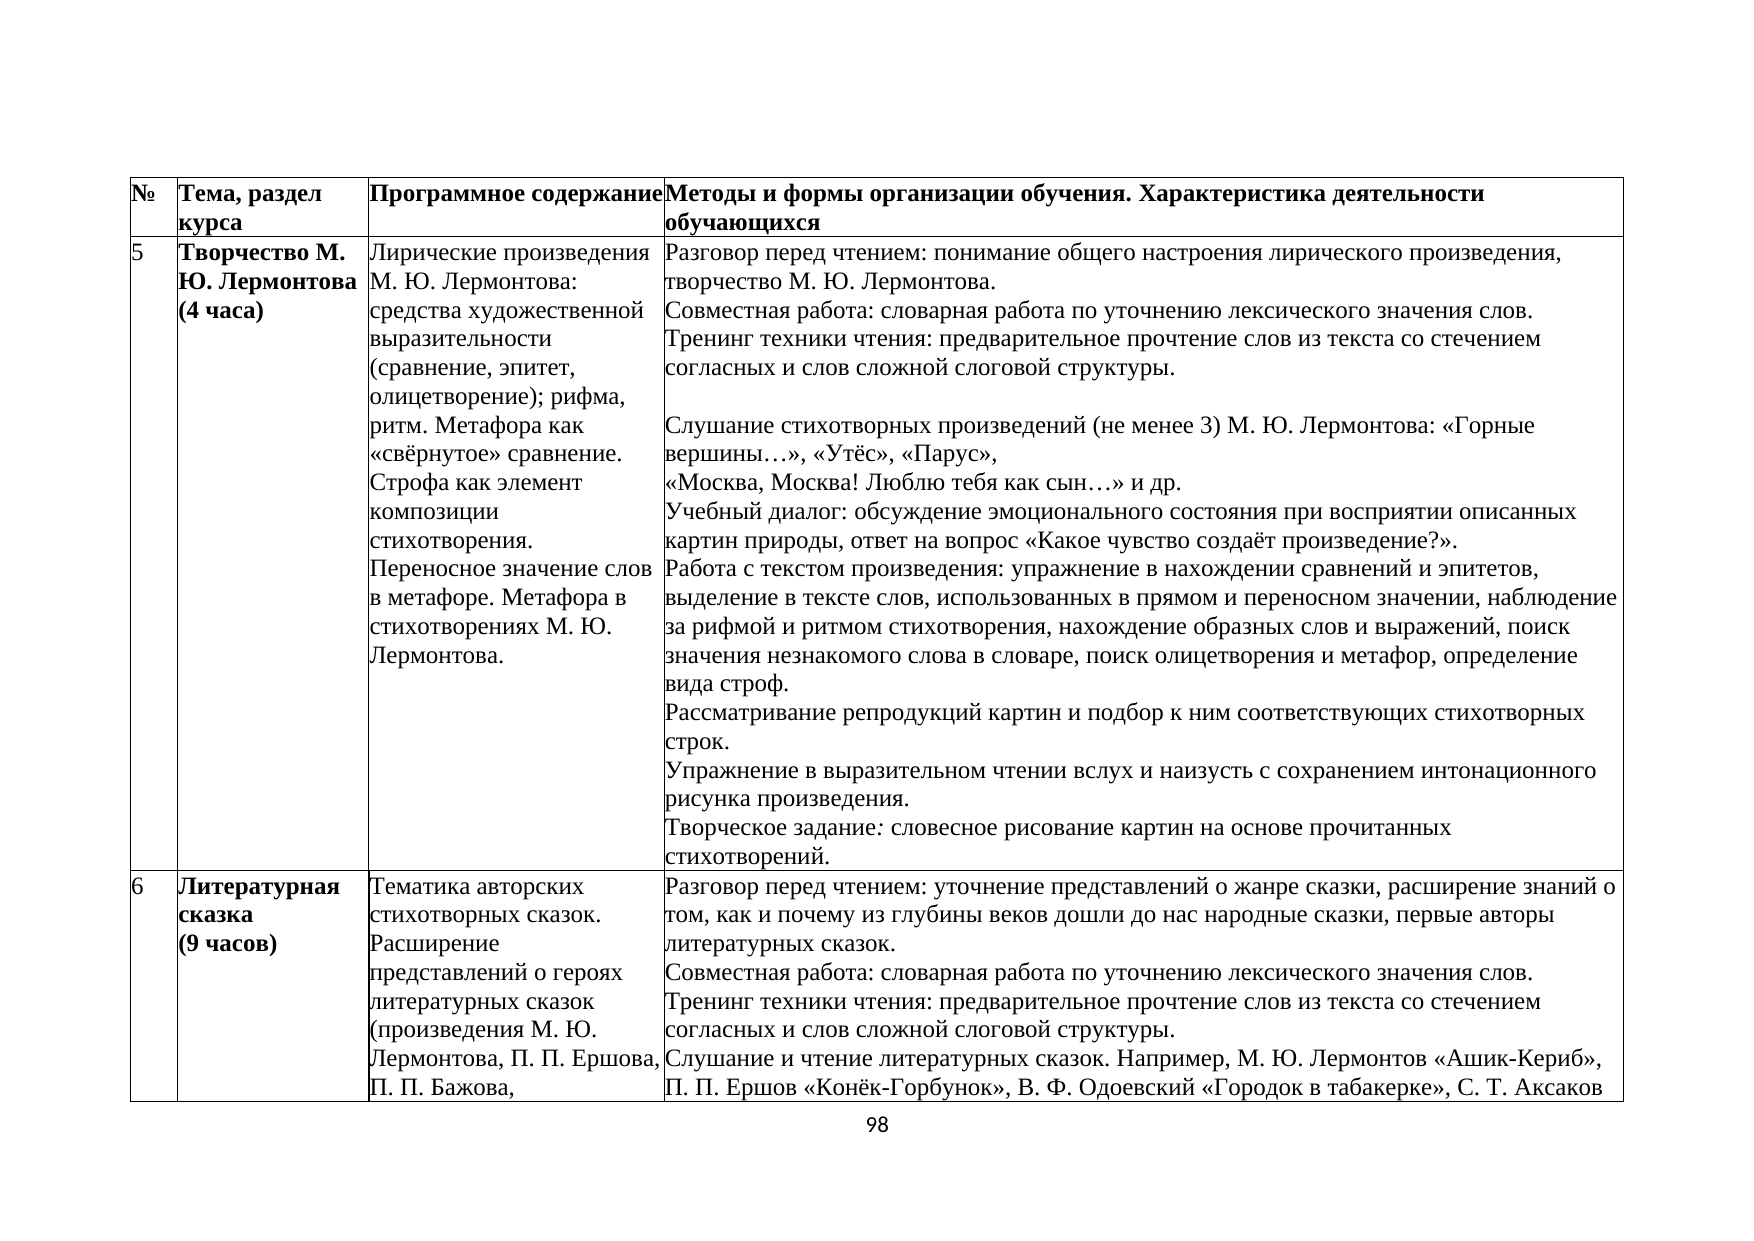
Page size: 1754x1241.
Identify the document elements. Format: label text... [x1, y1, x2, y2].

table_cell 5 [131, 237, 177, 870]
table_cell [370, 871, 664, 1101]
table_header Программное содержание [369, 178, 664, 236]
table_cell 6 [131, 871, 177, 1101]
table_cell Творчество М. Ю. Лермонтова (4 часа) [178, 237, 368, 870]
table_header Тема, раздел курса [178, 178, 368, 236]
table_cell Лирические произведения М. Ю. Лермонтова: средства художественной выразительности (сравнение, эпитет, олицетворение); рифма, ритм. Метафора как «свёрнутое» сравнение. Строфа как элемент композиции стихотворения. Переносное значение слов в метафоре. Метафора в стихотворениях М. Ю. Лермонтова. [369, 237, 664, 870]
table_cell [665, 871, 1623, 1101]
table_header Методы и формы организации обучения. Характеристика деятельности обучающихся [665, 178, 1623, 236]
table_cell Литературная сказка (9 часов) [178, 871, 368, 1101]
table_header № [131, 178, 177, 236]
table_cell Разговор перед чтением: понимание общего настроения лирического произведения, творчество М. Ю. Лермонтова. Совместная работа: словарная работа по уточнению лексического значения слов. Тренинг техники чтения: предварительное прочтение слов из текста со стечением согласных и слов сложной слоговой структуры. Слушание стихотворных произведений (не менее 3) М. Ю. Лермонтова: «Горные вершины…», «Утёс», «Парус», «Москва, Москва! Люблю тебя как сын…» и др. Учебный диалог: обсуждение эмоционального состояния при восприятии описанных картин природы, ответ на вопрос «Какое чувство создаёт произведение?». Работа с текстом произведения: упражнение в нахождении сравнений и эпитетов, выделение в тексте слов, использованных в прямом и переносном значении, наблюдение за рифмой и ритмом стихотворения, нахождение образных слов и выражений, поиск значения незнакомого слова в словаре, поиск олицетворения и метафор, определение вида строф. Рассматривание репродукций картин и подбор к ним соответствующих стихотворных строк. Упражнение в выразительном чтении вслух и наизусть с сохранением интонационного рисунка произведения. Творческое задание: словесное рисование картин на основе прочитанных стихотворений. [665, 237, 1623, 870]
